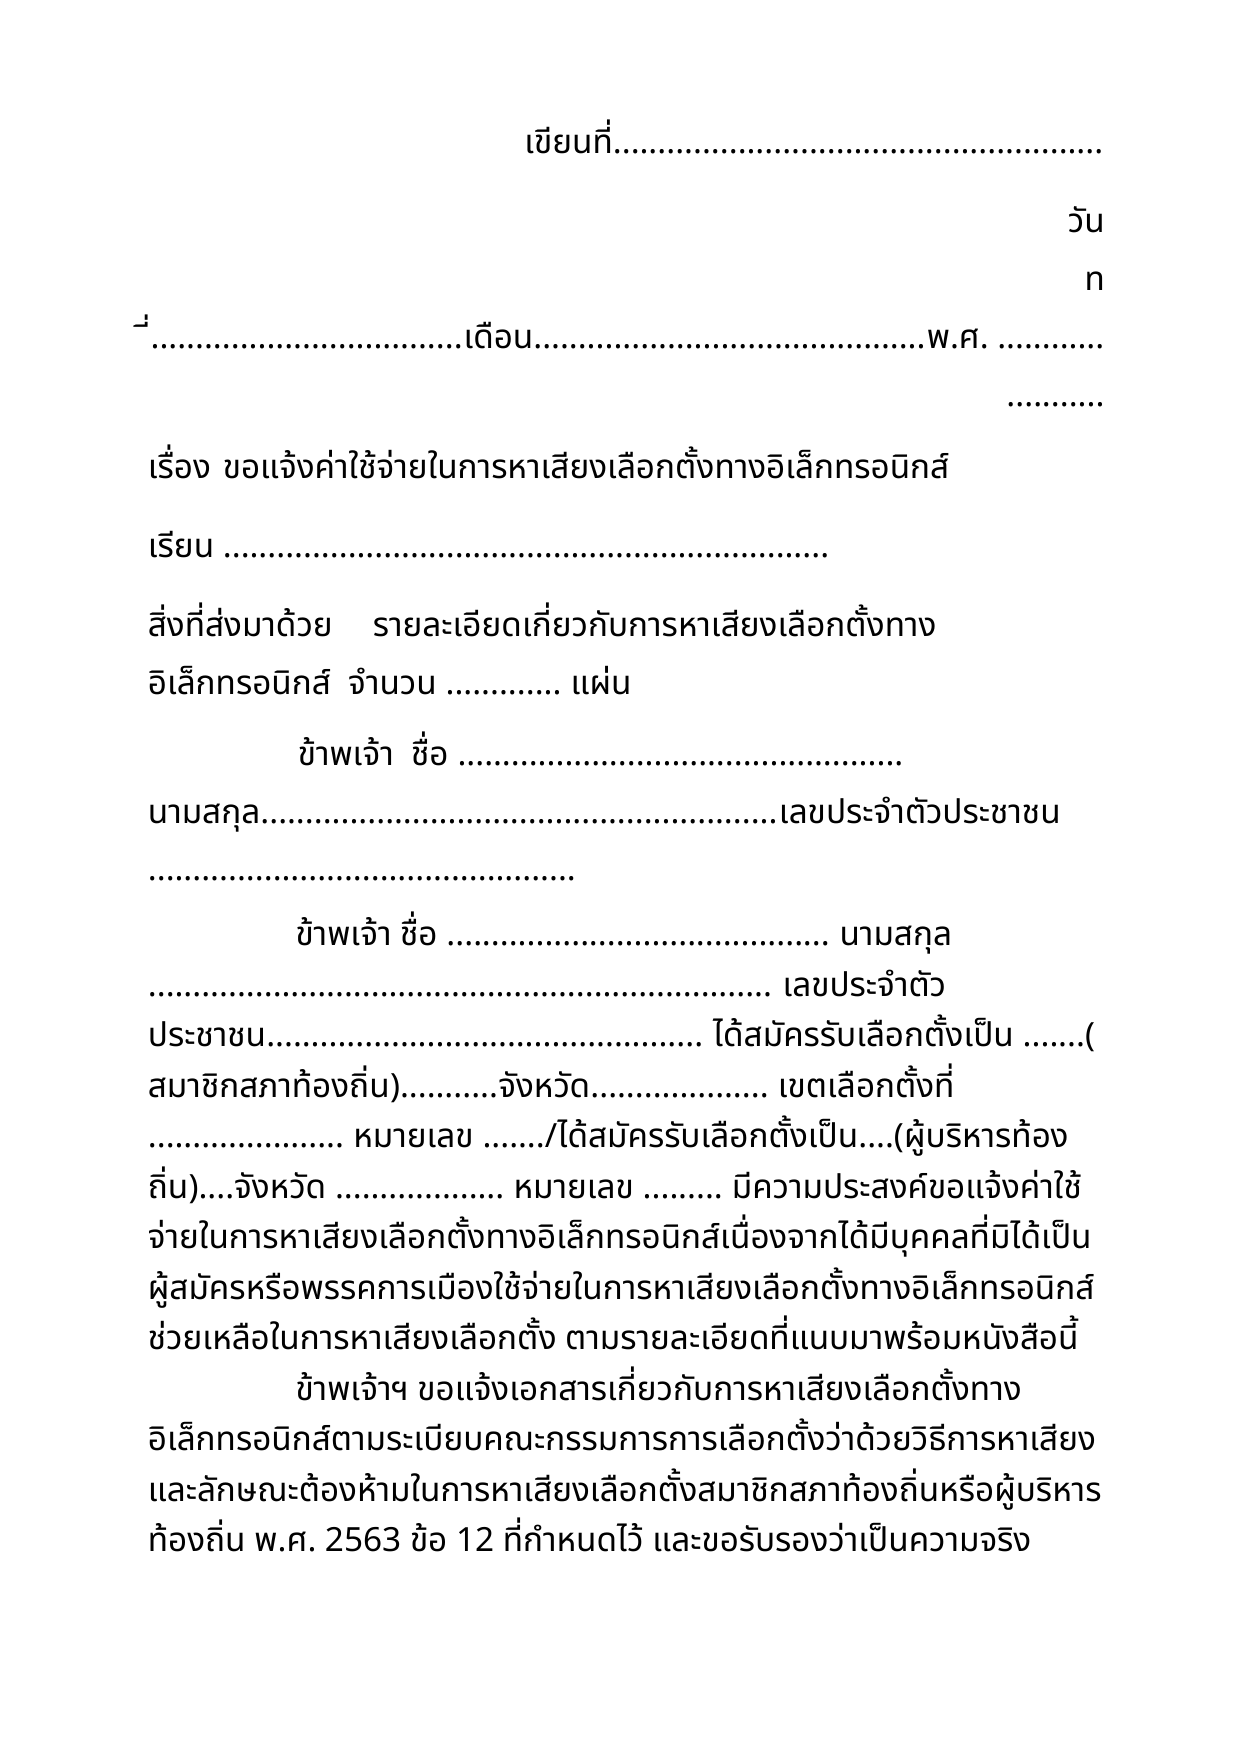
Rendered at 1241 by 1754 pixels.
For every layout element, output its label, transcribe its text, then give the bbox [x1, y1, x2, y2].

text ข้าพเจ้าฯ ขอแจ้งเอกสารเกี่ยวกับการหาเสียงเลือกตั้งทางอิเล็กทรอนิกส์ตามระเบียบคณะกรรมการการเลือกตั้งว่าด้วยวิธีการหาเสียงและลักษณะต้องห้ามในการหาเสียงเลือกตั้งสมาชิกสภาท้องถิ่นหรือผู้บริหารท้องถิ่น พ.ศ. 2563 ข้อ 12 ที่กำหนดไว้ และขอรับรองว่าเป็นความจริง [148, 1365, 1104, 1567]
text วันที่...................................เดือน............................................พ.ศ. ....................... [148, 197, 1104, 416]
text เรียน .................................................................... [148, 522, 1104, 573]
text สิ่งที่ส่งมาด้วย รายละเอียดเกี่ยวกับการหาเสียงเลือกตั้งทางอิเล็กทรอนิกส์ จำนวน ............. แผ่น [148, 601, 1104, 709]
text เขียนที่....................................................... [148, 118, 1104, 169]
text ข้าพเจ้า ชื่อ ........................................... นามสกุล ...................................................................... เลขประจำตัวประชาชน................................................. ได้สมัครรับเลือกตั้งเป็น .......(สมาชิกสภาท้องถิ่น)...........จังหวัด.................... เขตเลือกตั้งที่ ...................... หมายเลข ......./ได้สมัครรับเลือกตั้งเป็น....(ผู้บริหารท้องถิ่น)....จังหวัด ................... หมายเลข ......... มีความประสงค์ขอแจ้งค่าใช้จ่ายในการหาเสียงเลือกตั้งทางอิเล็กทรอนิกส์เนื่องจากได้มีบุคคลที่มิได้เป็นผู้สมัครหรือพรรคการเมืองใช้จ่ายในการหาเสียงเลือกตั้งทางอิเล็กทรอนิกส์ช่วยเหลือในการหาเสียงเลือกตั้ง ตามรายละเอียดที่แนบมาพร้อมหนังสือนี้ [148, 910, 1104, 1365]
text ข้าพเจ้า ชื่อ .................................................. นามสกุล..........................................................เลขประจำตัวประชาชน ................................................ [148, 729, 1104, 891]
text เรื่อง ขอแจ้งค่าใช้จ่ายในการหาเสียงเลือกตั้งทางอิเล็กทรอนิกส์ [148, 443, 1104, 494]
